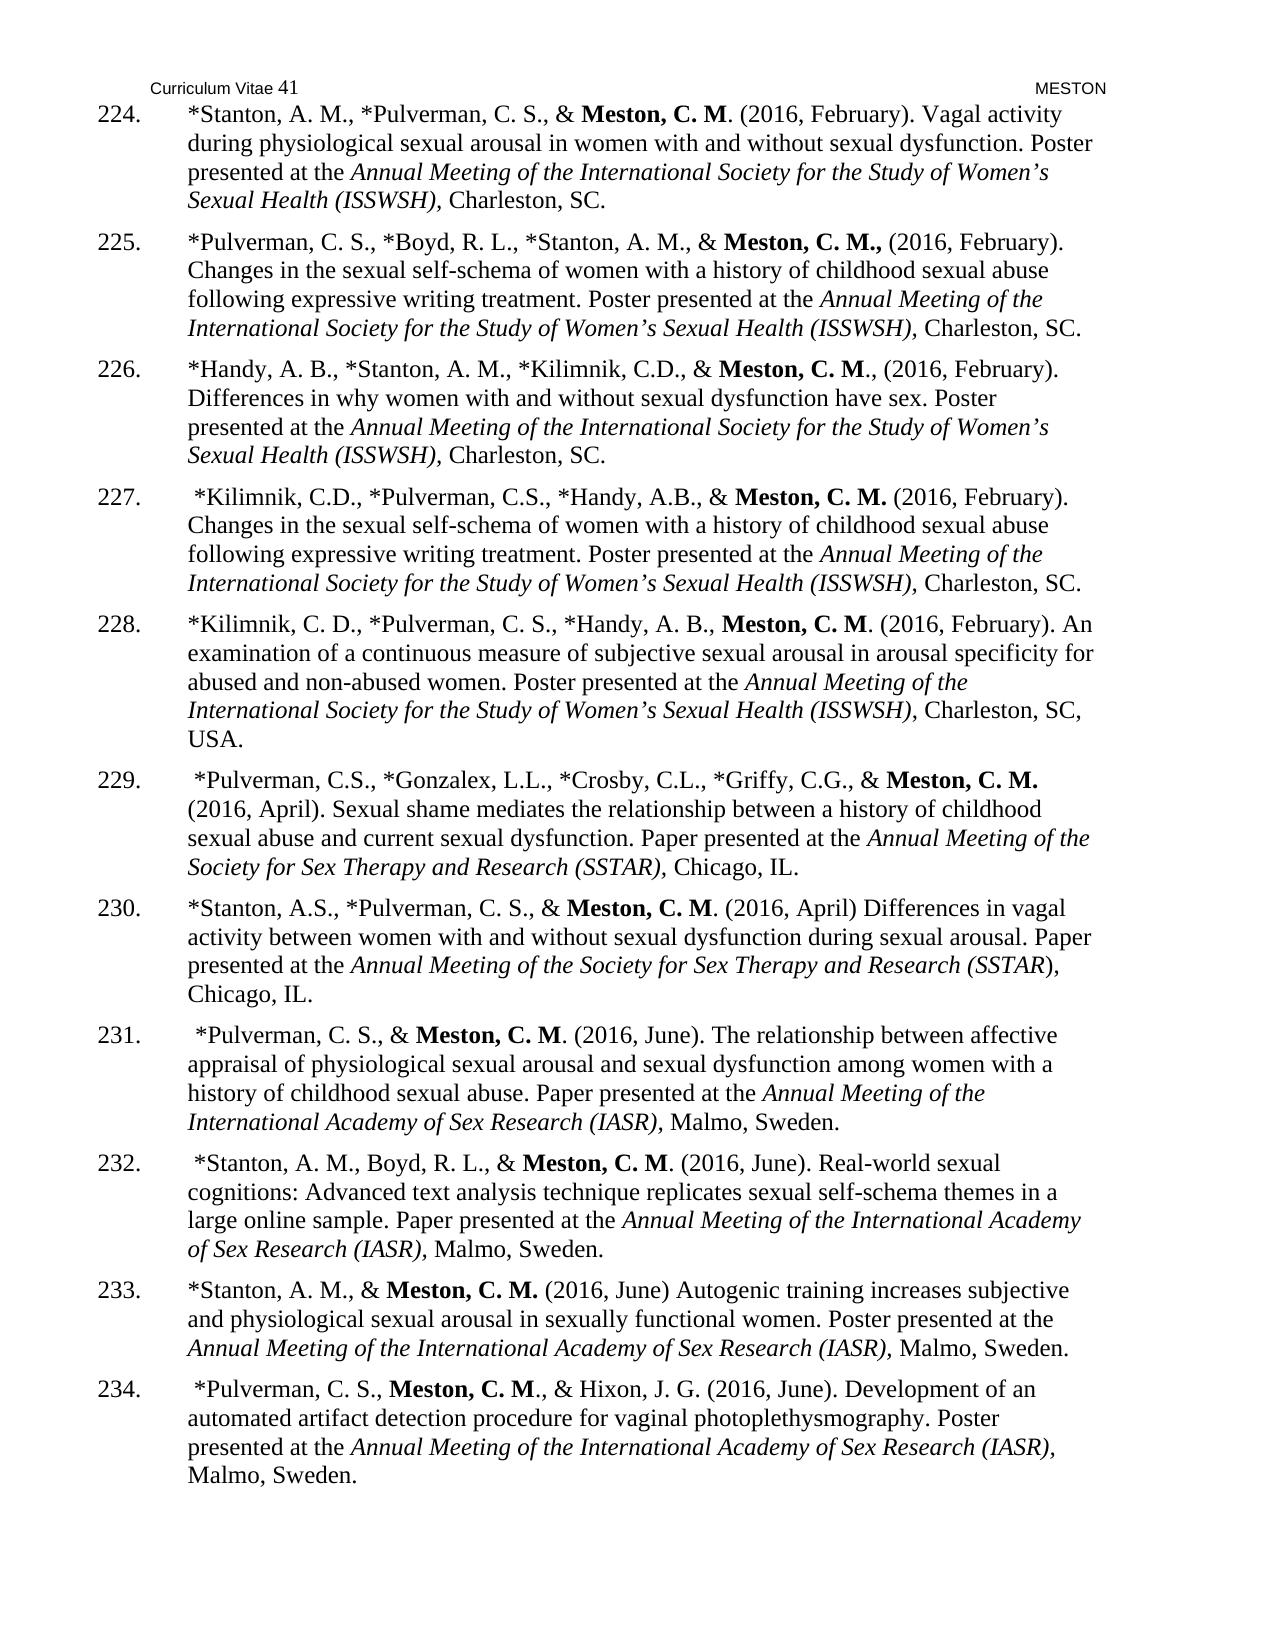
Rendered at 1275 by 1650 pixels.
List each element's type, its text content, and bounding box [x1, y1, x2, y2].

list *Stanton, A. M., & Meston, C. M. (2016, June) Autogenic training increases subjective and physiological sexual arousal in sexually functional women. Poster presented at the Annual Meeting of the International Academy of Sex Research (IASR), Malmo, Sweden. [97, 1275, 1095, 1362]
list *Pulverman, C. S., Meston, C. M., & Hixon, J. G. (2016, June). Development of an automated artifact detection procedure for vaginal photoplethysmography. Poster presented at the Annual Meeting of the International Academy of Sex Research (IASR), Malmo, Sweden. [97, 1374, 1095, 1489]
list *Kilimnik, C. D., *Pulverman, C. S., *Handy, A. B., Meston, C. M. (2016, February). An examination of a continuous measure of subjective sexual arousal in arousal specificity for abused and non-abused women. Poster presented at the Annual Meeting of the International Society for the Study of Women’s Sexual Health (ISSWSH), Charleston, SC, USA. [97, 609, 1095, 753]
list *Handy, A. B., *Stanton, A. M., *Kilimnik, C.D., & Meston, C. M., (2016, February). Differences in why women with and without sexual dysfunction have sex. Poster presented at the Annual Meeting of the International Society for the Study of Women’s Sexual Health (ISSWSH), Charleston, SC. [97, 354, 1095, 469]
list *Stanton, A. M., *Pulverman, C. S., & Meston, C. M. (2016, February). Vagal activity during physiological sexual arousal in women with and without sexual dysfunction. Poster presented at the Annual Meeting of the International Society for the Study of Women’s Sexual Health (ISSWSH), Charleston, SC. [97, 99, 1095, 214]
list *Stanton, A. M., Boyd, R. L., & Meston, C. M. (2016, June). Real-world sexual cognitions: Advanced text analysis technique replicates sexual self-schema themes in a large online sample. Paper presented at the Annual Meeting of the International Academy of Sex Research (IASR), Malmo, Sweden. [97, 1148, 1095, 1263]
list *Pulverman, C. S., *Boyd, R. L., *Stanton, A. M., & Meston, C. M., (2016, February). Changes in the sexual self-schema of women with a history of childhood sexual abuse following expressive writing treatment. Poster presented at the Annual Meeting of the International Society for the Study of Women’s Sexual Health (ISSWSH), Charleston, SC. [97, 227, 1095, 342]
list *Pulverman, C.S., *Gonzalex, L.L., *Crosby, C.L., *Griffy, C.G., & Meston, C. M. (2016, April). Sexual shame mediates the relationship between a history of childhood sexual abuse and current sexual dysfunction. Paper presented at the Annual Meeting of the Society for Sex Therapy and Research (SSTAR), Chicago, IL. [97, 765, 1095, 880]
list *Kilimnik, C.D., *Pulverman, C.S., *Handy, A.B., & Meston, C. M. (2016, February). Changes in the sexual self-schema of women with a history of childhood sexual abuse following expressive writing treatment. Poster presented at the Annual Meeting of the International Society for the Study of Women’s Sexual Health (ISSWSH), Charleston, SC. [97, 482, 1095, 597]
list *Pulverman, C. S., & Meston, C. M. (2016, June). The relationship between affective appraisal of physiological sexual arousal and sexual dysfunction among women with a history of childhood sexual abuse. Paper presented at the Annual Meeting of the International Academy of Sex Research (IASR), Malmo, Sweden. [97, 1020, 1095, 1135]
list *Stanton, A.S., *Pulverman, C. S., & Meston, C. M. (2016, April) Differences in vagal activity between women with and without sexual dysfunction during sexual arousal. Paper presented at the Annual Meeting of the Society for Sex Therapy and Research (SSTAR), Chicago, IL. [97, 893, 1095, 1008]
